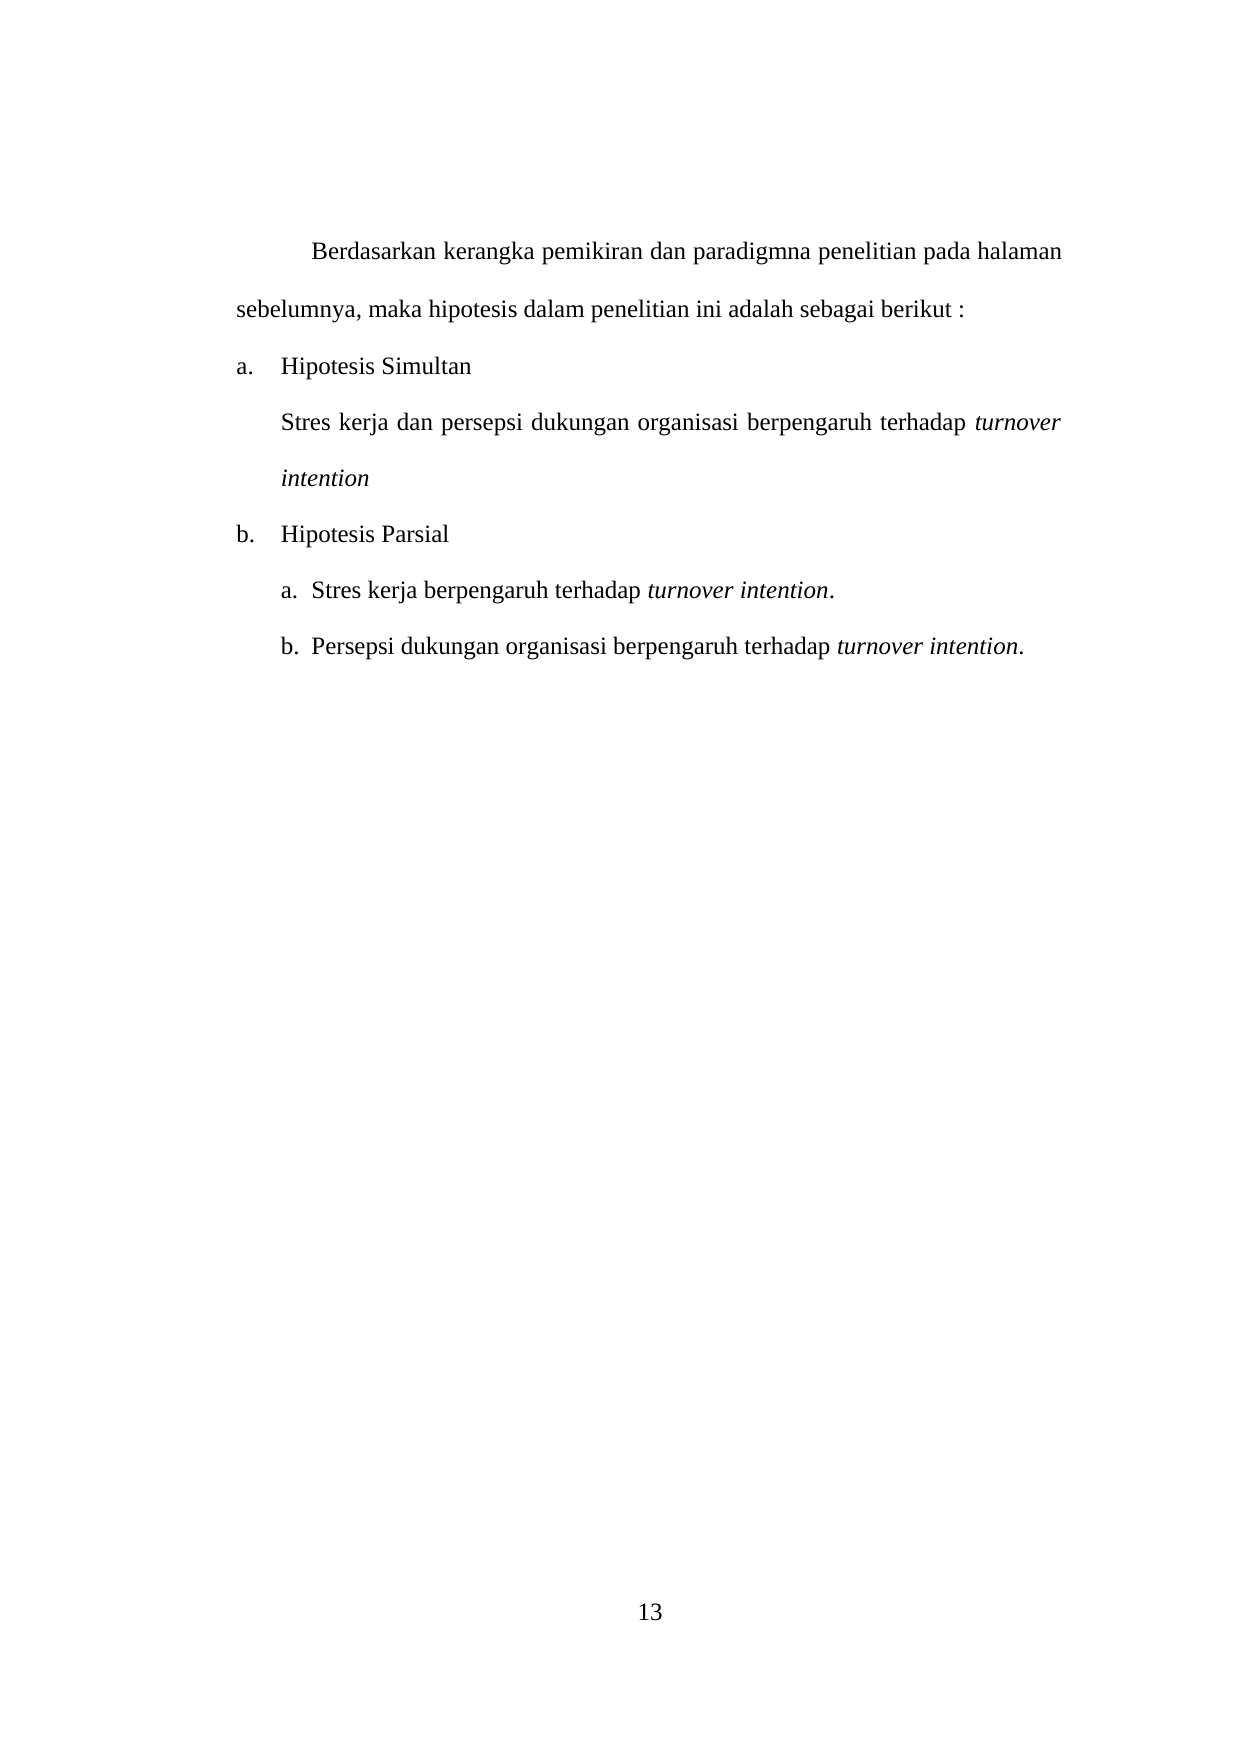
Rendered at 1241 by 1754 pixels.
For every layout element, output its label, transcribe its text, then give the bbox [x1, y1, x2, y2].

text Berdasarkan kerangka pemikiran dan paradigmna penelitian pada halaman sebelumnya, maka hipotesis dalam penelitian ini adalah sebagai berikut : [236, 236, 1063, 322]
list Stres kerja berpengaruh terhadap turnover intention. [281, 575, 1063, 604]
list Persepsi dukungan organisasi berpengaruh terhadap turnover intention. [281, 631, 1063, 716]
list Hipotesis Simultan [236, 351, 1063, 380]
list Stres kerja dan persepsi dukungan organisasi berpengaruh terhadap turnover intention [281, 407, 1063, 492]
list Hipotesis Parsial [236, 519, 1063, 548]
